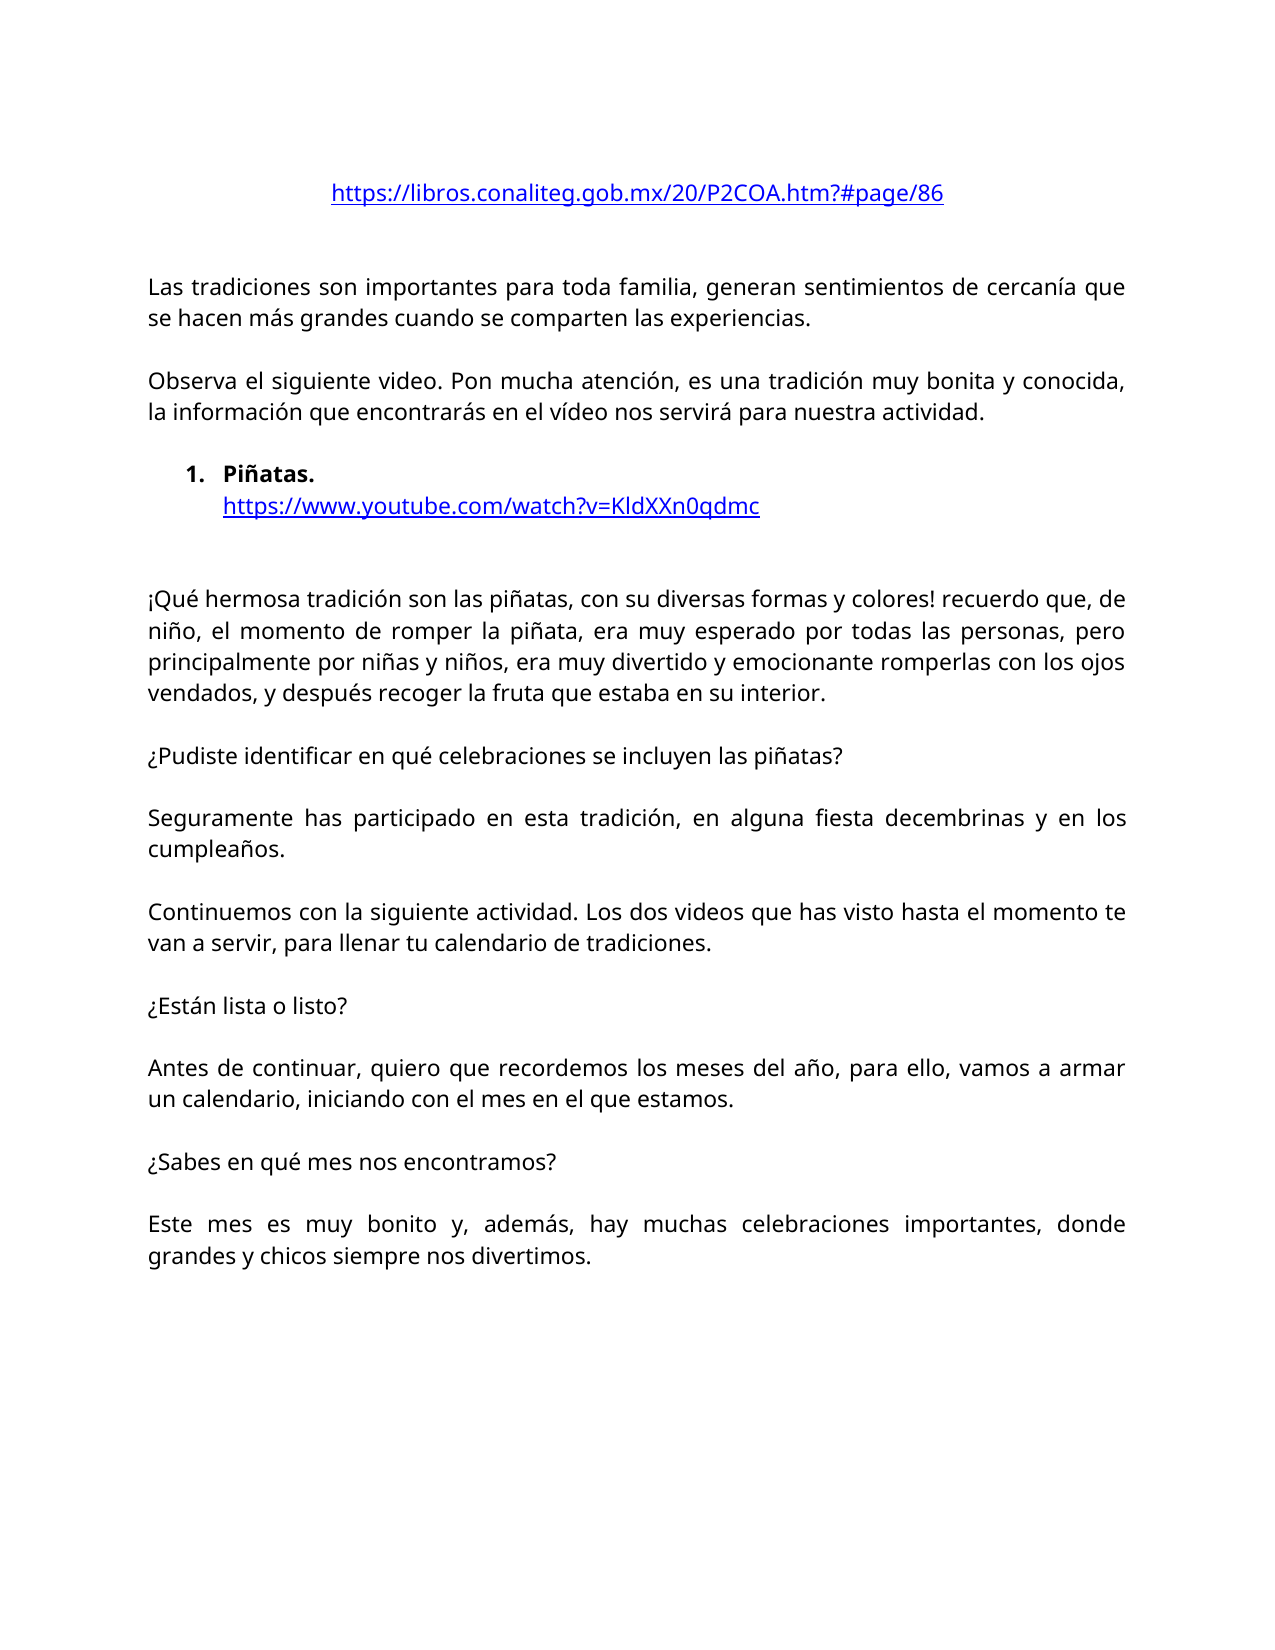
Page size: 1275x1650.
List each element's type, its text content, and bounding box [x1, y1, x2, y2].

text Antes de continuar, quiero que recordemos los meses del año, para ello, vamos a armar un calendario, iniciando con el mes en el que estamos. [148, 1052, 1127, 1115]
list Piñatas. [185, 458, 1127, 490]
list https://www.youtube.com/watch?v=KldXXn0qdmc [223, 490, 1127, 521]
text ¿Pudiste identificar en qué celebraciones se incluyen las piñatas? [148, 740, 1127, 771]
text ¿Están lista o listo? [148, 990, 1127, 1021]
text ¡Qué hermosa tradición son las piñatas, con su diversas formas y colores! recuerdo que, de niño, el momento de romper la piñata, era muy esperado por todas las personas, pero principalmente por niñas y niños, era muy divertido y emocionante romperlas con los ojos vendados, y después recoger la fruta que estaba en su interior. [148, 583, 1127, 708]
text Este mes es muy bonito y, además, hay muchas celebraciones importantes, donde grandes y chicos siempre nos divertimos. [148, 1208, 1127, 1271]
text Las tradiciones son importantes para toda familia, generan sentimientos de cercanía que se hacen más grandes cuando se comparten las experiencias. [148, 271, 1127, 333]
text ¿Sabes en qué mes nos encontramos? [148, 1146, 1127, 1177]
text Observa el siguiente video. Pon mucha atención, es una tradición muy bonita y conocida, la información que encontrarás en el vídeo nos servirá para nuestra actividad. [148, 365, 1127, 427]
text Continuemos con la siguiente actividad. Los dos videos que has visto hasta el momento te van a servir, para llenar tu calendario de tradiciones. [148, 896, 1127, 958]
text https://libros.conaliteg.gob.mx/20/P2COA.htm?#page/86 [148, 177, 1127, 208]
text Seguramente has participado en esta tradición, en alguna fiesta decembrinas y en los cumpleaños. [148, 802, 1127, 865]
